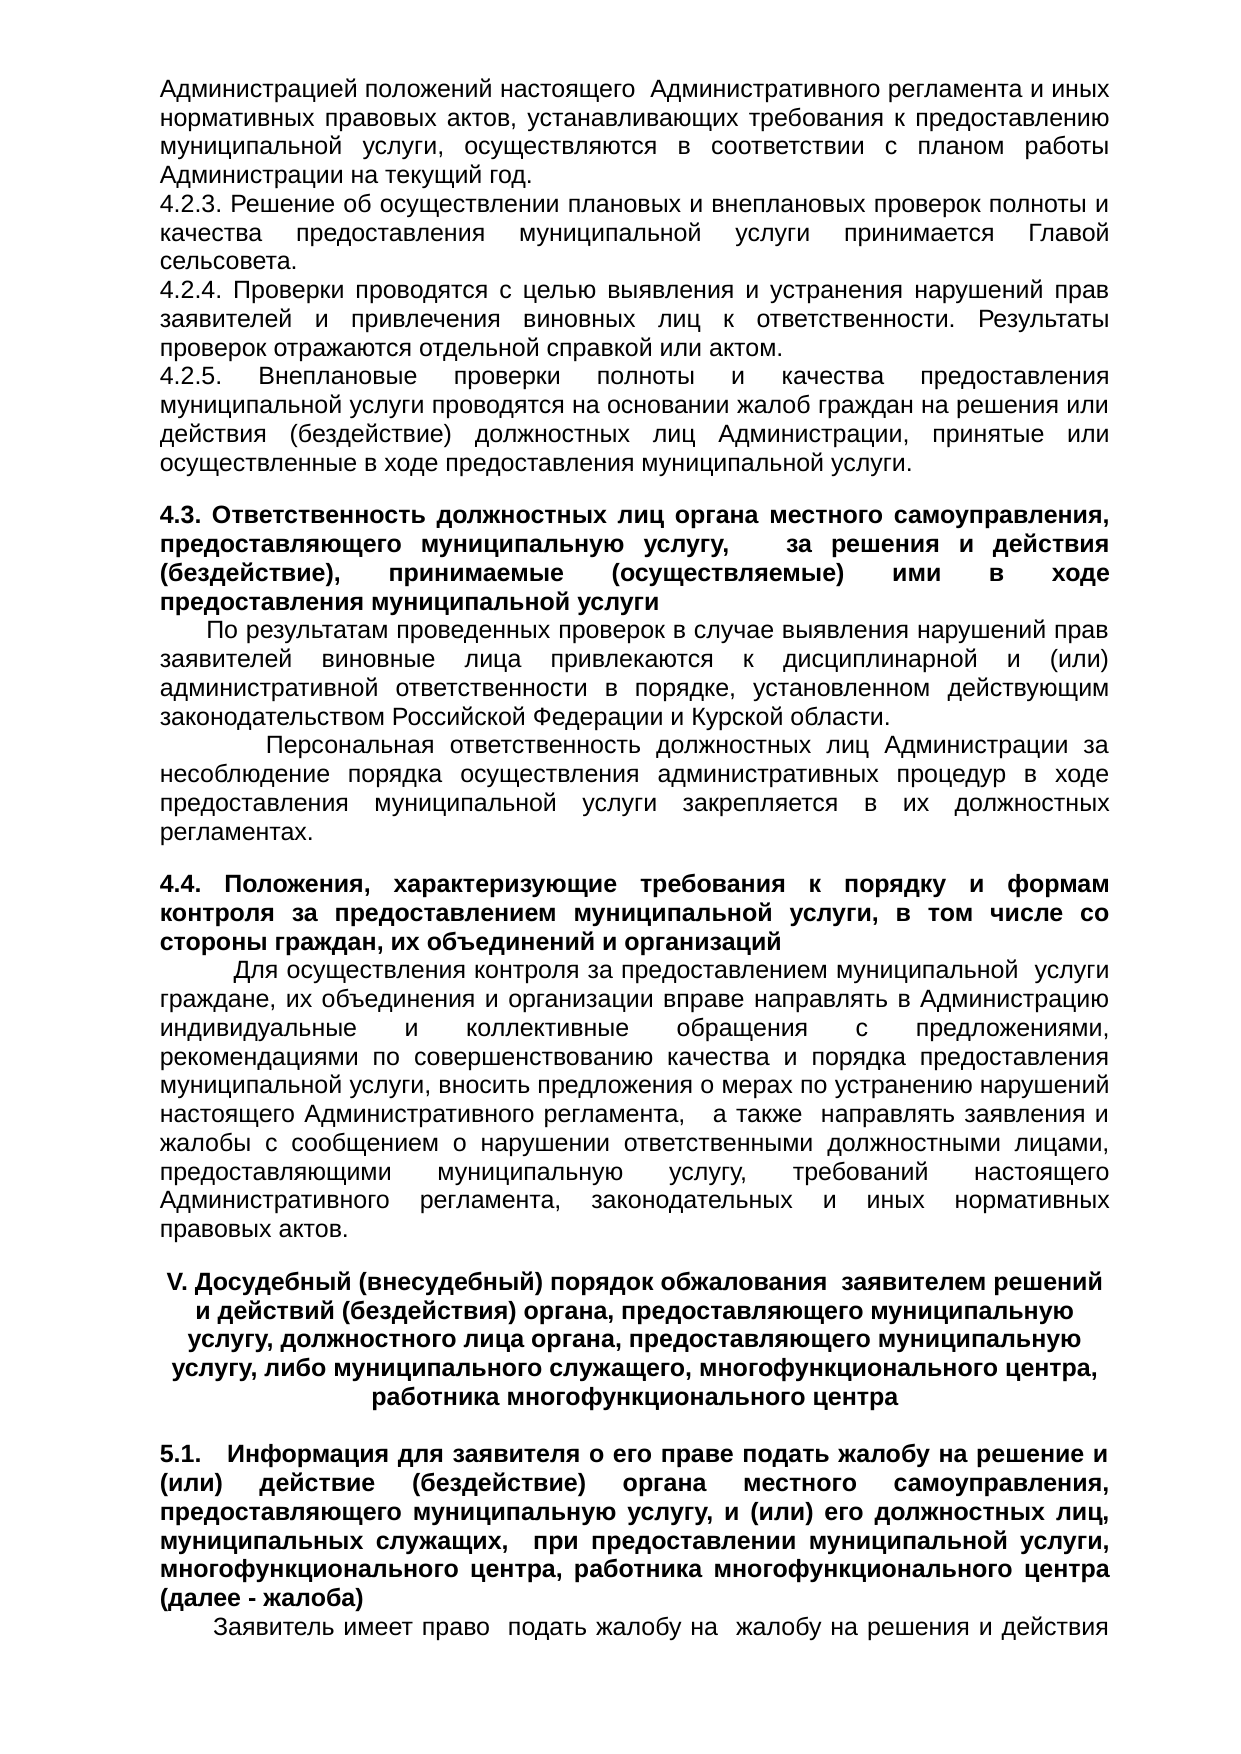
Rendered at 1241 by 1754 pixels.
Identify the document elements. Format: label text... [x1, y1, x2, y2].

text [159, 1612, 1110, 1641]
text 4.3. Ответственность должностных лиц органа местного самоуправления, предоставляющего муниципальную услугу, за решения и действия (бездействие), принимаемые (осуществляемые) ими в ходе предоставления муниципальной услуги [159, 500, 1110, 615]
text 4.2.5. Внеплановые проверки полноты и качества предоставления муниципальной услуги проводятся на основании жалоб граждан на решения или действия (бездействие) должностных лиц Администрации, принятые или осуществленные в ходе предоставления муниципальной услуги. [159, 361, 1110, 476]
text По результатам проведенных проверок в случае выявления нарушений прав заявителей виновные лица привлекаются к дисциплинарной и (или) административной ответственности в порядке, установленном действующим законодательством Российской Федерации и Курской области. [159, 615, 1110, 730]
text Для осуществления контроля за предоставлением муниципальной услуги граждане, их объединения и организации вправе направлять в Администрацию индивидуальные и коллективные обращения с предложениями, рекомендациями по совершенствованию качества и порядка предоставления муниципальной услуги, вносить предложения о мерах по устранению нарушений настоящего Административного регламента, а также направлять заявления и жалобы с сообщением о нарушении ответственными должностными лицами, предоставляющими муниципальную услугу, требований настоящего Административного регламента, законодательных и иных нормативных правовых актов. [159, 956, 1110, 1243]
text V. Досудебный (внесудебный) порядок обжалования заявителем решений и действий (бездействия) органа, предоставляющего муниципальную услугу, должностного лица органа, предоставляющего муниципальную услугу, либо муниципального служащего, многофункционального центра, работника многофункционального центра [159, 1267, 1110, 1411]
text Персональная ответственность должностных лиц Администрации за несоблюдение порядка осуществления административных процедур в ходе предоставления муниципальной услуги закрепляется в их должностных регламентах. [159, 730, 1110, 845]
text 4.2.4. Проверки проводятся с целью выявления и устранения нарушений прав заявителей и привлечения виновных лиц к ответственности. Результаты проверок отражаются отдельной справкой или актом. [159, 275, 1110, 361]
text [159, 74, 1110, 189]
text 4.2.3. Решение об осуществлении плановых и внеплановых проверок полноты и качества предоставления муниципальной услуги принимается Главой сельсовета. [159, 189, 1110, 275]
text 5.1. Информация для заявителя о его праве подать жалобу на решение и (или) действие (бездействие) органа местного самоуправления, предоставляющего муниципальную услугу, и (или) его должностных лиц, муниципальных служащих, при предоставлении муниципальной услуги, многофункционального центра, работника многофункционального центра (далее - жалоба) [159, 1439, 1110, 1612]
text 4.4. Положения, характеризующие требования к порядку и формам контроля за предоставлением муниципальной услуги, в том числе со стороны граждан, их объединений и организаций [159, 869, 1110, 956]
